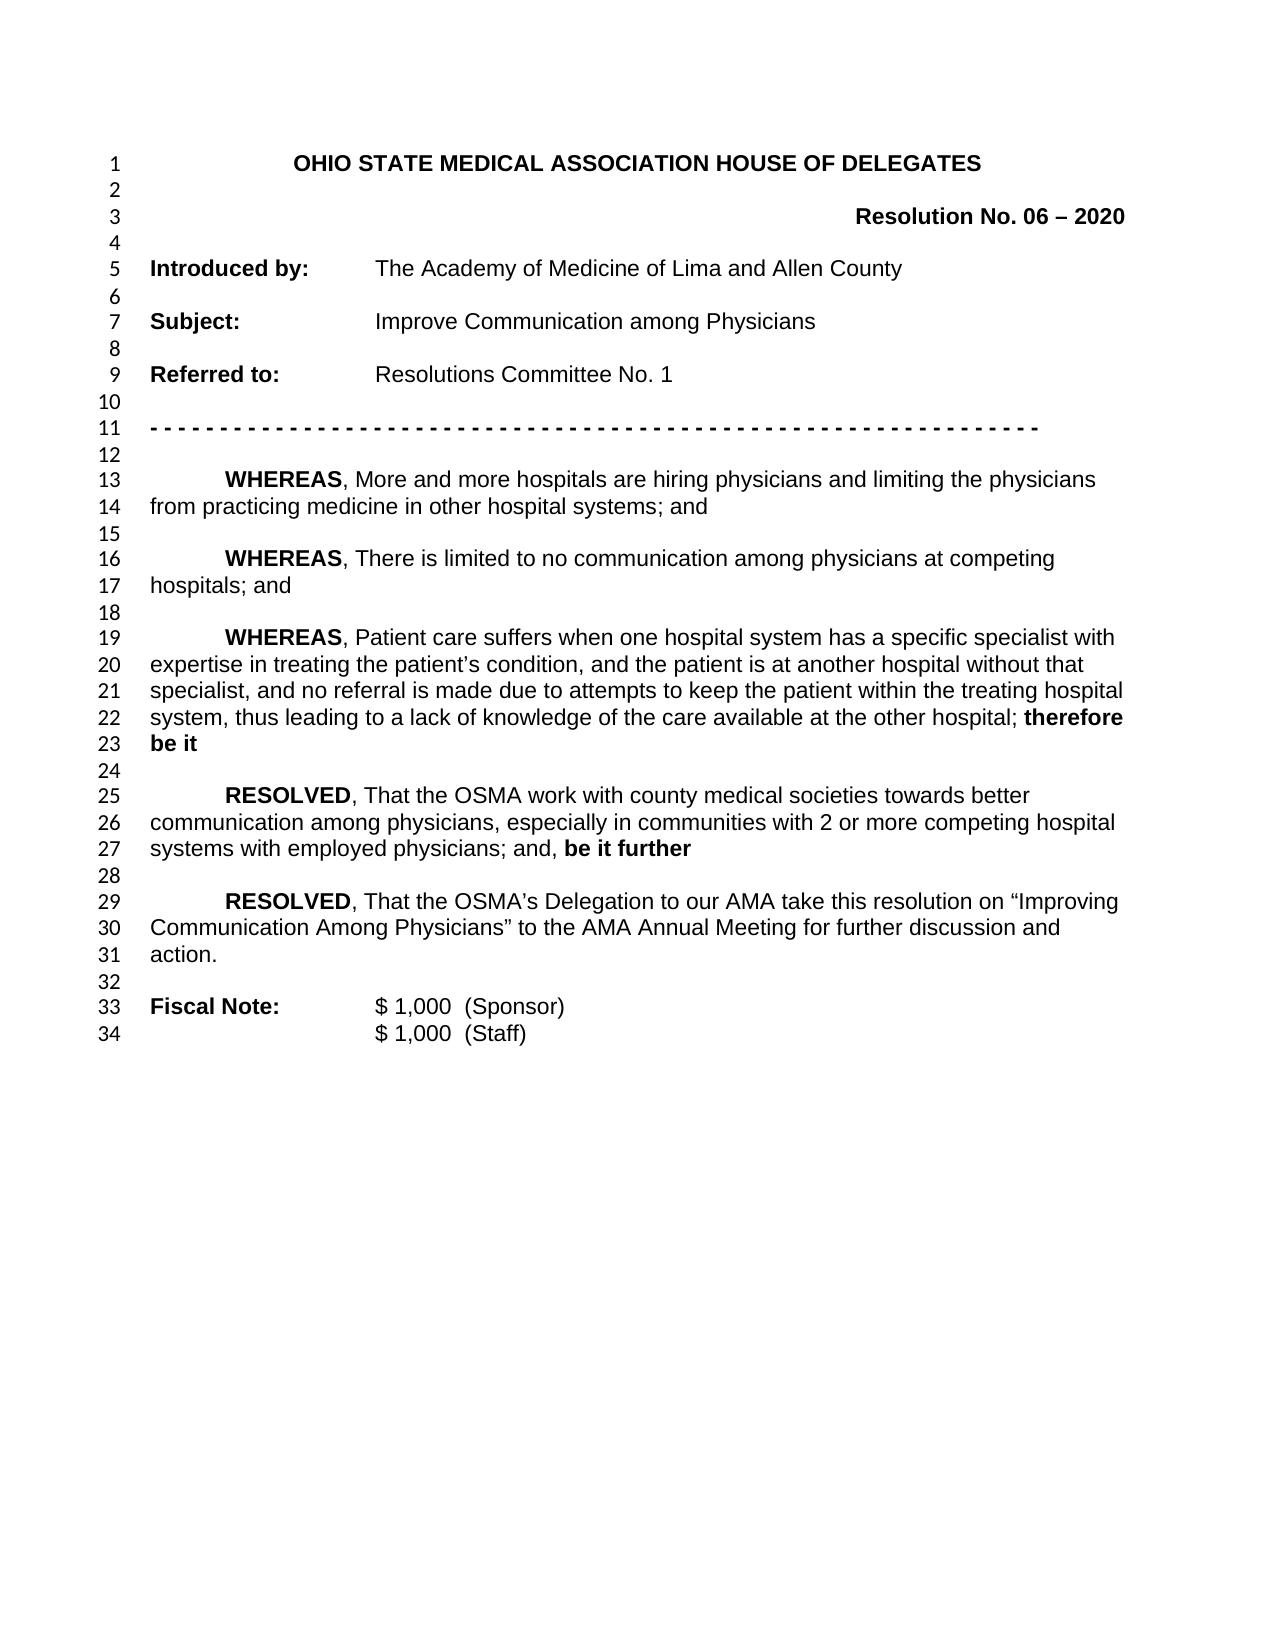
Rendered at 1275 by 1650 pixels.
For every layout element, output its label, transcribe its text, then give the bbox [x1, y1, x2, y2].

text RESOLVED, That the OSMA work with county medical societies towards better communication among physicians, especially in communities with 2 or more competing hospital systems with employed physicians; and, be it further [150, 782, 1125, 862]
text WHEREAS, Patient care suffers when one hospital system has a specific specialist with expertise in treating the patient’s condition, and the patient is at another hospital without that specialist, and no referral is made due to attempts to keep the patient within the treating hospital system, thus leading to a lack of knowledge of the care available at the other hospital; therefore be it [150, 624, 1125, 756]
text WHEREAS, There is limited to no communication among physicians at competing hospitals; and [150, 545, 1125, 598]
text Subject: Improve Communication among Physicians [150, 308, 1125, 334]
text OHIO STATE MEDICAL ASSOCIATION HOUSE OF DELEGATES [150, 150, 1125, 176]
text - - - - - - - - - - - - - - - - - - - - - - - - - - - - - - - - - - - - - - - - - - - - - - - - - - - - - - - - - - - - - - - - [150, 413, 1125, 440]
text WHEREAS, More and more hospitals are hiring physicians and limiting the physicians from practicing medicine in other hospital systems; and [150, 466, 1125, 519]
text Fiscal Note: $ 1,000 (Sponsor) [150, 993, 1125, 1020]
text Introduced by: The Academy of Medicine of Lima and Allen County [150, 255, 1125, 282]
text $ 1,000 (Staff) [150, 1020, 1125, 1046]
text Resolution No. 06 – 2020 [150, 203, 1125, 229]
text Referred to: Resolutions Committee No. 1 [150, 361, 1125, 387]
text RESOLVED, That the OSMA’s Delegation to our AMA take this resolution on “Improving Communication Among Physicians” to the AMA Annual Meeting for further discussion and action. [150, 888, 1125, 967]
